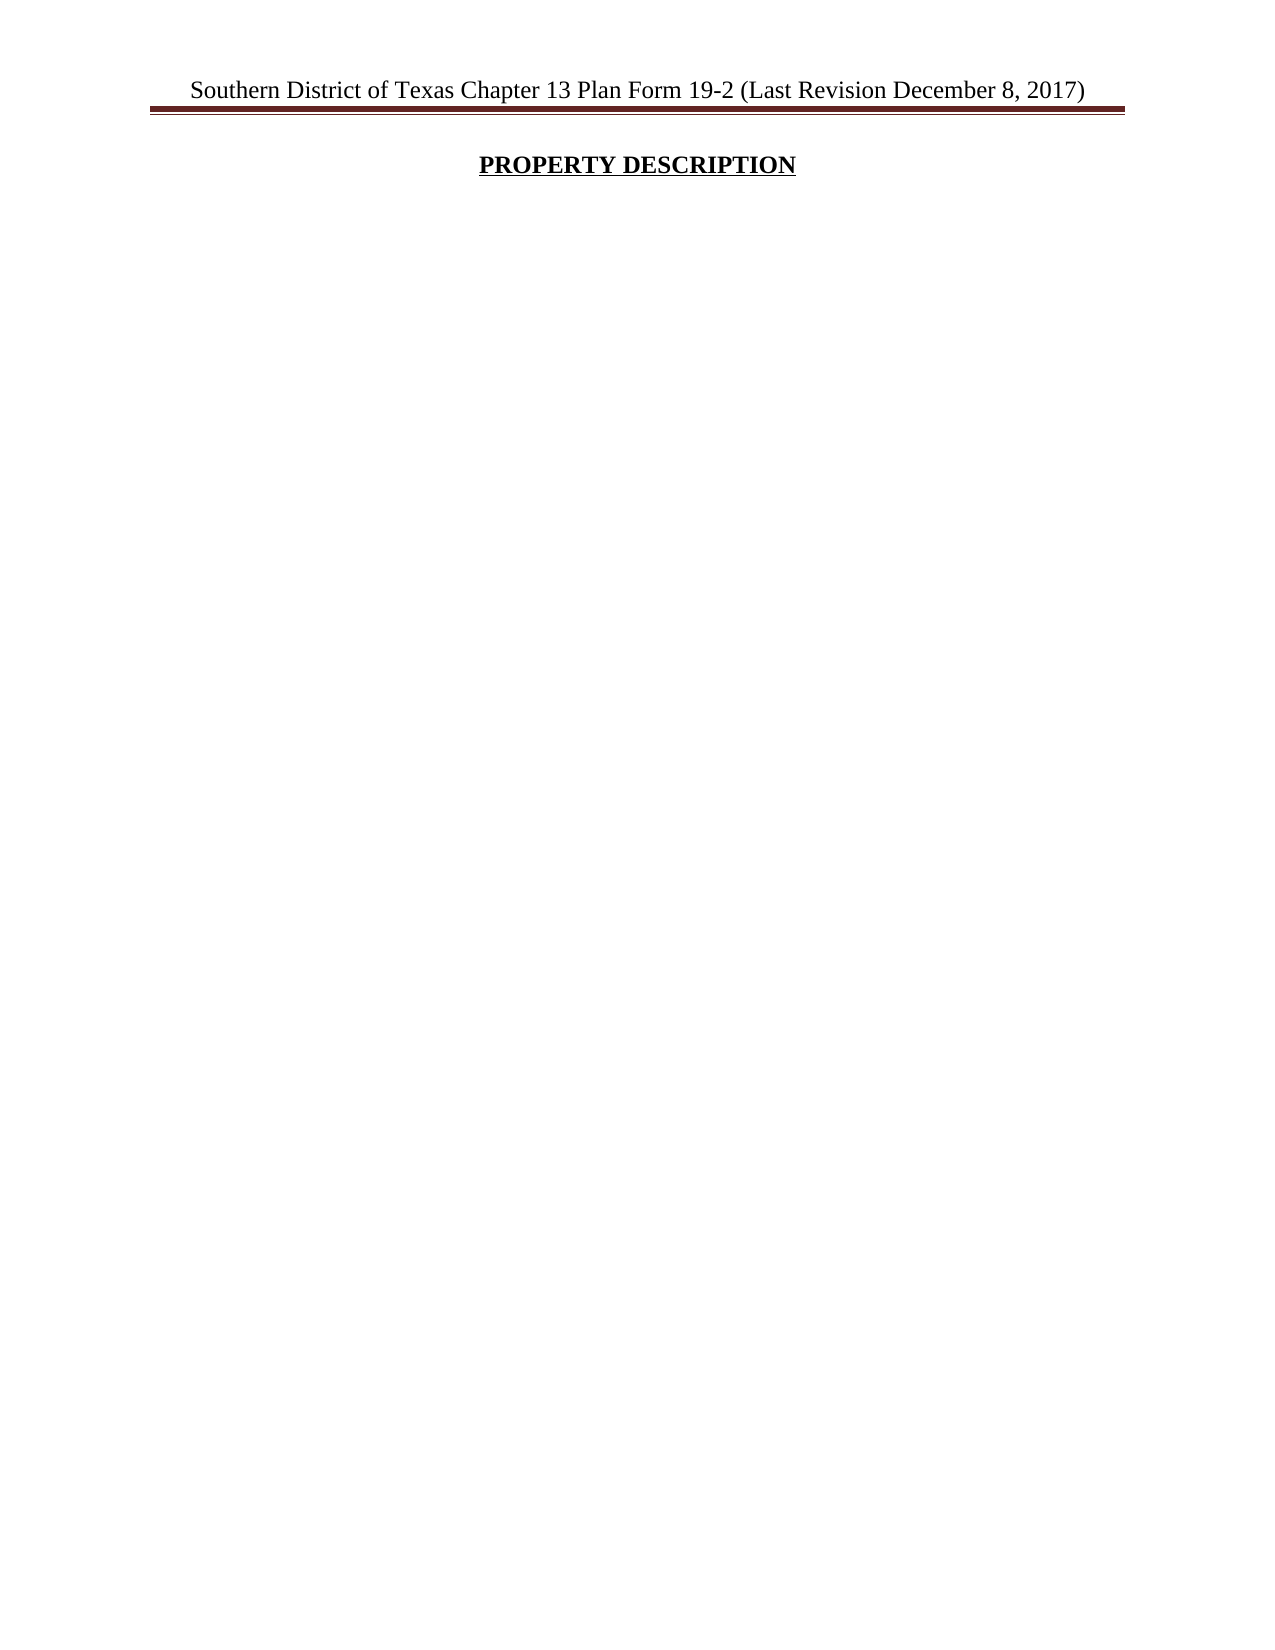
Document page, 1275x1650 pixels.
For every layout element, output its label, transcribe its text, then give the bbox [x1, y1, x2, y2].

text PROPERTY DESCRIPTION [150, 150, 1125, 179]
